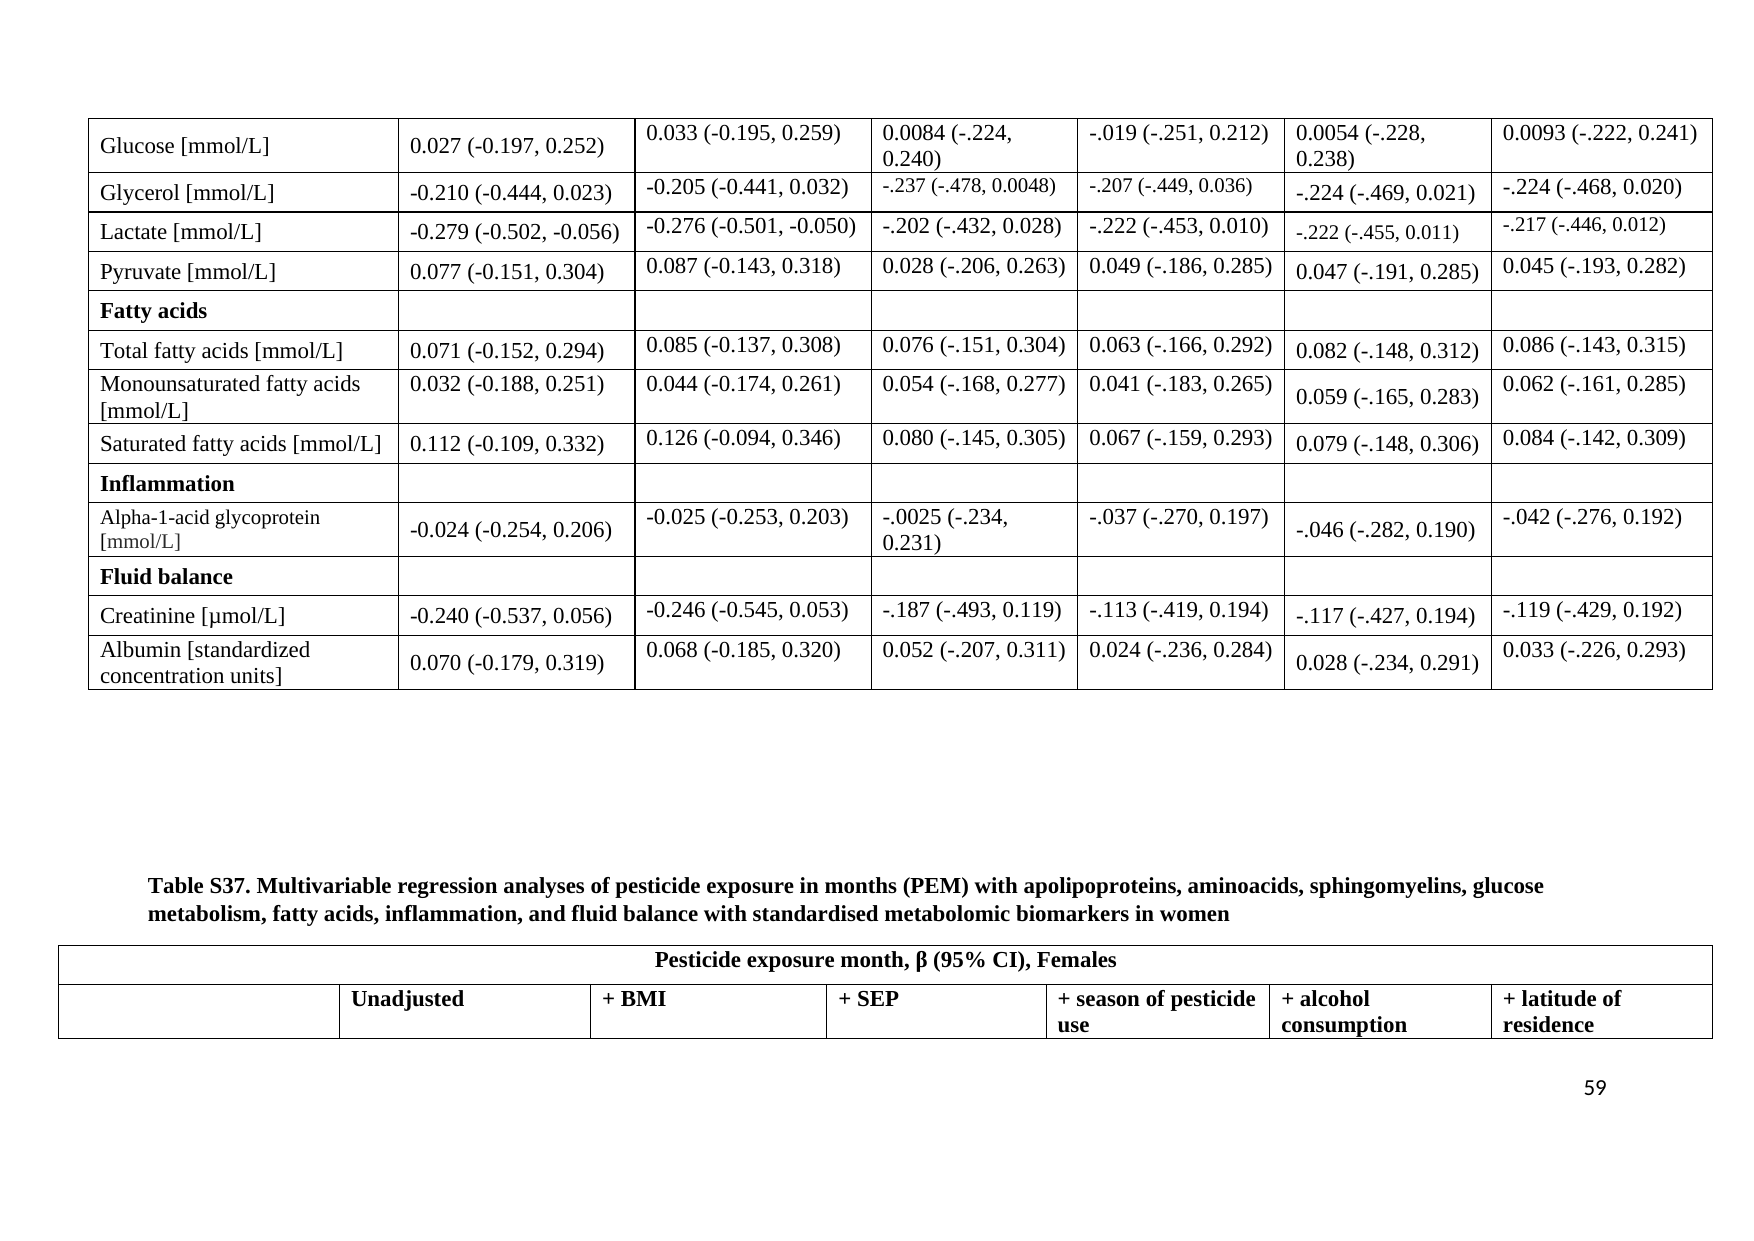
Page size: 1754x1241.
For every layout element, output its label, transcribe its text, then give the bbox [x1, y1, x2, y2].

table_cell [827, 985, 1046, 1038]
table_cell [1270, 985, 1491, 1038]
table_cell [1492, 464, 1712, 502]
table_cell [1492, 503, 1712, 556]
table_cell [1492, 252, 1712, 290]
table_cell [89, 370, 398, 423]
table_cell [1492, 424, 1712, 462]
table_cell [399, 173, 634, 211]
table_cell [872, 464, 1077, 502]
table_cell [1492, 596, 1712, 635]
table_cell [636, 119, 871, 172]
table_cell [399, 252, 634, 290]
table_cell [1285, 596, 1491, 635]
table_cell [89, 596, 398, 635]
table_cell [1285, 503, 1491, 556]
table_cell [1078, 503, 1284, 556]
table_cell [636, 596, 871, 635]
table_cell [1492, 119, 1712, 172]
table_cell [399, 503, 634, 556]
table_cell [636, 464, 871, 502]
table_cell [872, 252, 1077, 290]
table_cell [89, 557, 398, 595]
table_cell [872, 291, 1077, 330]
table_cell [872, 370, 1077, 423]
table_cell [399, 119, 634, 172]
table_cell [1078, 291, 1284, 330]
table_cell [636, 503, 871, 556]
text Table S37. Multivariable regression analyses of pesticide exposure in months (PEM) with apolipoproteins, aminoacids, sphingomyelins, glucose metabolism, fatty acids, inflammation, and fluid balance with standardised metabolomic biomarkers in women [148, 872, 1606, 926]
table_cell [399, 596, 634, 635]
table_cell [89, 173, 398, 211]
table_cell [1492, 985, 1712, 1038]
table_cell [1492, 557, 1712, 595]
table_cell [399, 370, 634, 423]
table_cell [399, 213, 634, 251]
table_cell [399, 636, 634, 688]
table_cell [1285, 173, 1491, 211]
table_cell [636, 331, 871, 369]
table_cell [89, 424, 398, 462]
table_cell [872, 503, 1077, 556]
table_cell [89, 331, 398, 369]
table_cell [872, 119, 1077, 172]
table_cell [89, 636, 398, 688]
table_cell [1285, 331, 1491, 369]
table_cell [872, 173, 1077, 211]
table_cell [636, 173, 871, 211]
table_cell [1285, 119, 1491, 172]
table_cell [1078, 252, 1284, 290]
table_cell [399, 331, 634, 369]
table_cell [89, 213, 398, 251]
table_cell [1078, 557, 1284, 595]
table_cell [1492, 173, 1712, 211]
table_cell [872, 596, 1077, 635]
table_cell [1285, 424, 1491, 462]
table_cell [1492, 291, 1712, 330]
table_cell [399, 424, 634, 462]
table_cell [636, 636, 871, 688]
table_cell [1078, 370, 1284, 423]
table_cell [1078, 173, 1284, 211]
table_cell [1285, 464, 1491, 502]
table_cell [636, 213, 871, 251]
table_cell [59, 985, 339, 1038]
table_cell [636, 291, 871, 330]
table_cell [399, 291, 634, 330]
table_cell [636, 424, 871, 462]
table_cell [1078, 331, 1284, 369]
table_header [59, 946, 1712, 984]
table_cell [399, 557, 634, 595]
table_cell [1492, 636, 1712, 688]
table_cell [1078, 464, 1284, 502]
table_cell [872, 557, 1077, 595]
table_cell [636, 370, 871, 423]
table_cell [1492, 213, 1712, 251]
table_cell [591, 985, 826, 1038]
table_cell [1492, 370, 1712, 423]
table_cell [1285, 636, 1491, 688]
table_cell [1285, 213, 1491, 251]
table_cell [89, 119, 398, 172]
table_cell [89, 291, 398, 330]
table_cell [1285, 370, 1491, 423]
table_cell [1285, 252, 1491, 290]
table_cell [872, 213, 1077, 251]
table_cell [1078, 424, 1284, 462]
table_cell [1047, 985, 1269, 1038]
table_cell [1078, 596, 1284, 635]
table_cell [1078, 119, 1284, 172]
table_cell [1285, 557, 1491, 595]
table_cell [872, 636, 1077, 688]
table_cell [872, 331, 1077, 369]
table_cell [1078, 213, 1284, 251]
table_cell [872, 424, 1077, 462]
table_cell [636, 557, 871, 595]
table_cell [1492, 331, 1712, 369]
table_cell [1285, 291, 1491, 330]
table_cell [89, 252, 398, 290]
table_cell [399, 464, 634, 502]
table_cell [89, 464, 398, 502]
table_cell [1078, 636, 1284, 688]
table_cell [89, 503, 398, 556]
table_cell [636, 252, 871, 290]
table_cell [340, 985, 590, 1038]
